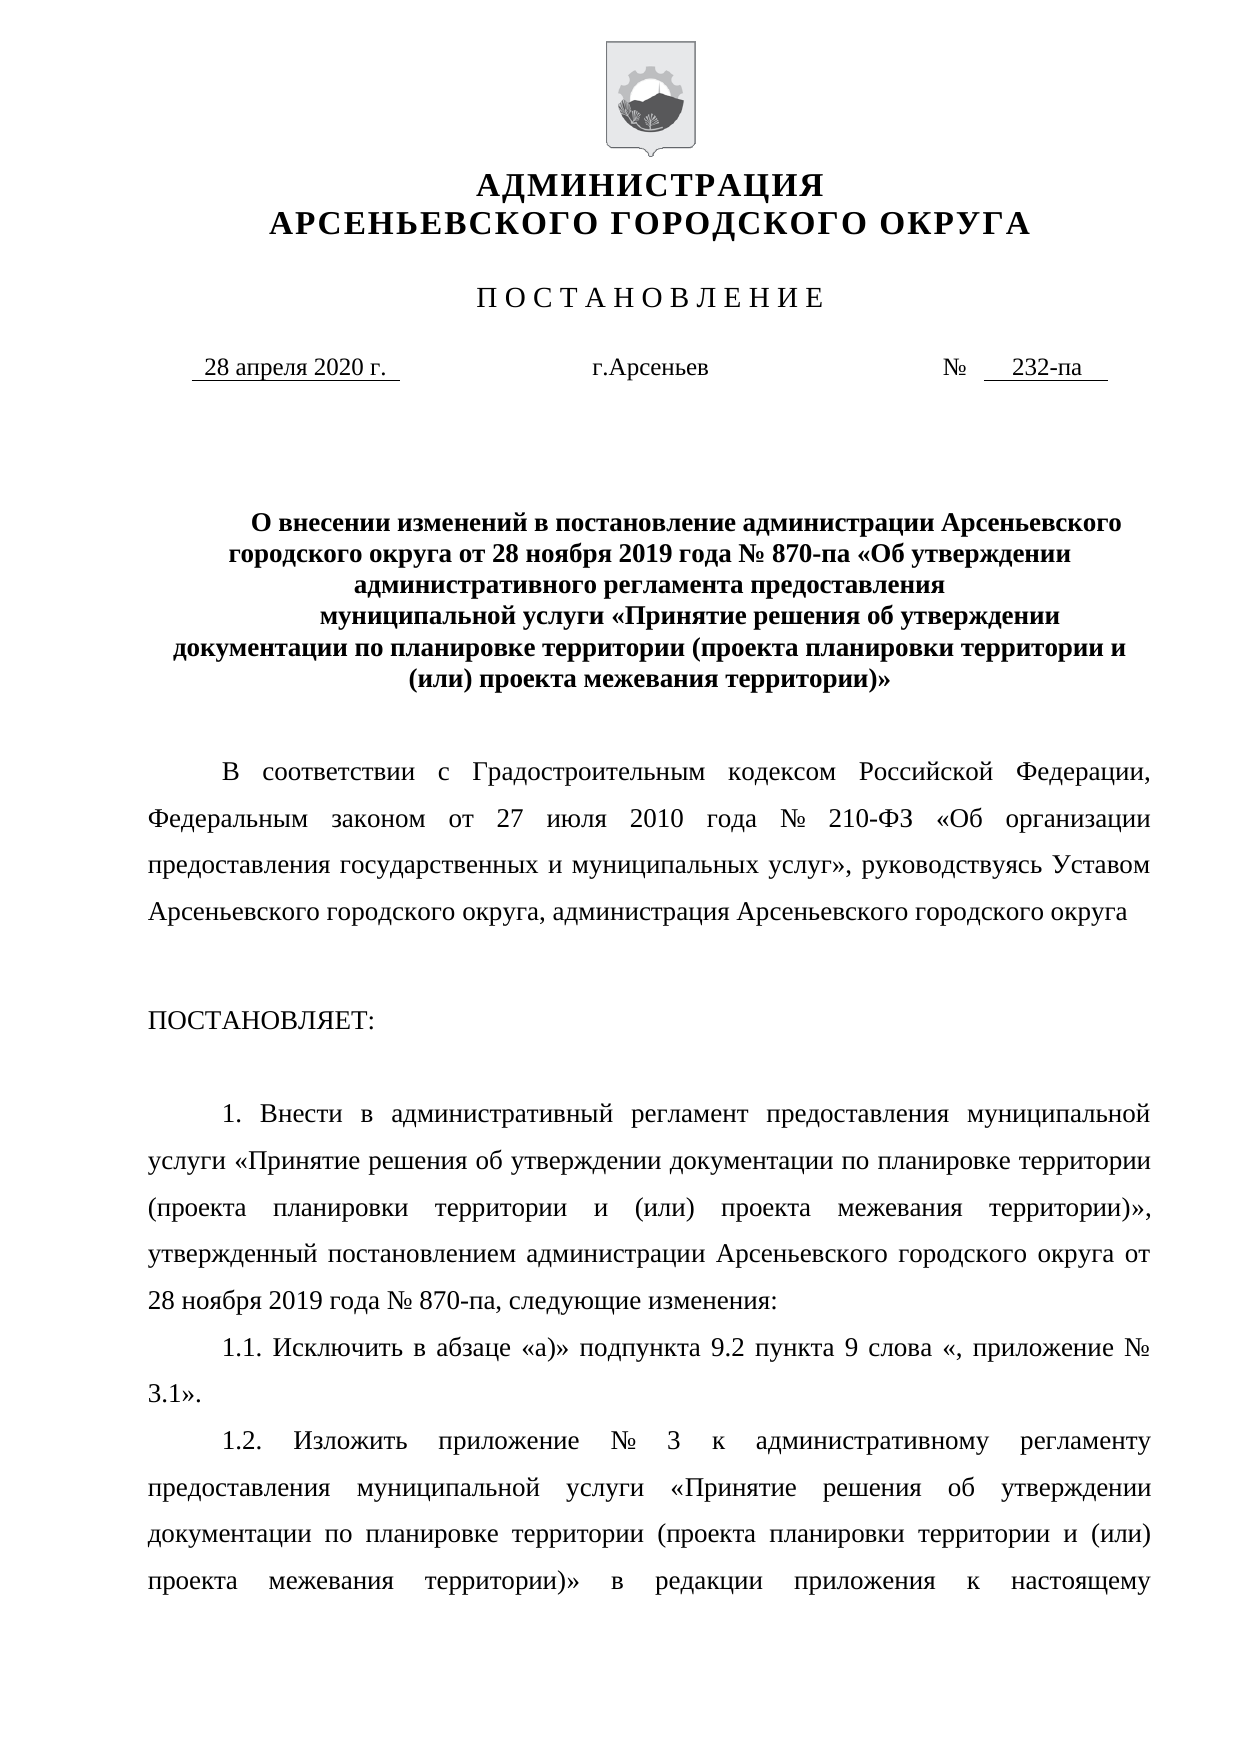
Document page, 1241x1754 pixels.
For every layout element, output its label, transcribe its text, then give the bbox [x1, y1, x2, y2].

text АРСЕНЬЕВСКОГО ГОРОДСКОГО ОКРУГА [148, 203, 1152, 241]
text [148, 1424, 1152, 1595]
picture [601, 41, 699, 165]
text В соответствии с Градостроительным кодексом Российской Федерации, Федеральным законом от 27 июля 2010 года № 210-ФЗ «Об организации предоставления государственных и муниципальных услуг», руководствуясь Уставом Арсеньевского городского округа, администрация Арсеньевского городского округа [148, 755, 1152, 926]
text АДМИНИСТРАЦИЯ [148, 165, 1152, 203]
text О внесении изменений в постановление администрации Арсеньевского городского округа от 28 ноября 2019 года № 870-па «Об утверждении административного регламента предоставления [148, 506, 1152, 599]
text ПОСТАНОВЛЯЕТ: [148, 1004, 1152, 1035]
text 1.1. Исключить в абзаце «а)» подпункта 9.2 пункта 9 слова «, приложение № 3.1». [148, 1331, 1152, 1409]
table_header г.Арсеньев [400, 352, 931, 380]
table_header 28 апреля 2020 г. [192, 352, 400, 380]
text П О С Т А Н О В Л Е Н И Е [148, 280, 1152, 313]
table_header 232-па [984, 352, 1108, 380]
text 1. Внести в административный регламент предоставления муниципальной услуги «Принятие решения об утверждении документации по планировке территории (проекта планировки территории и (или) проекта межевания территории)», утвержденный постановлением администрации Арсеньевского городского округа от 28 ноября 2019 года № 870-па, следующие изменения: [148, 1098, 1152, 1315]
text муниципальной услуги «Принятие решения об утверждении документации по планировке территории (проекта планировки территории и (или) проекта межевания территории)» [148, 599, 1152, 693]
table_header № [931, 352, 984, 380]
